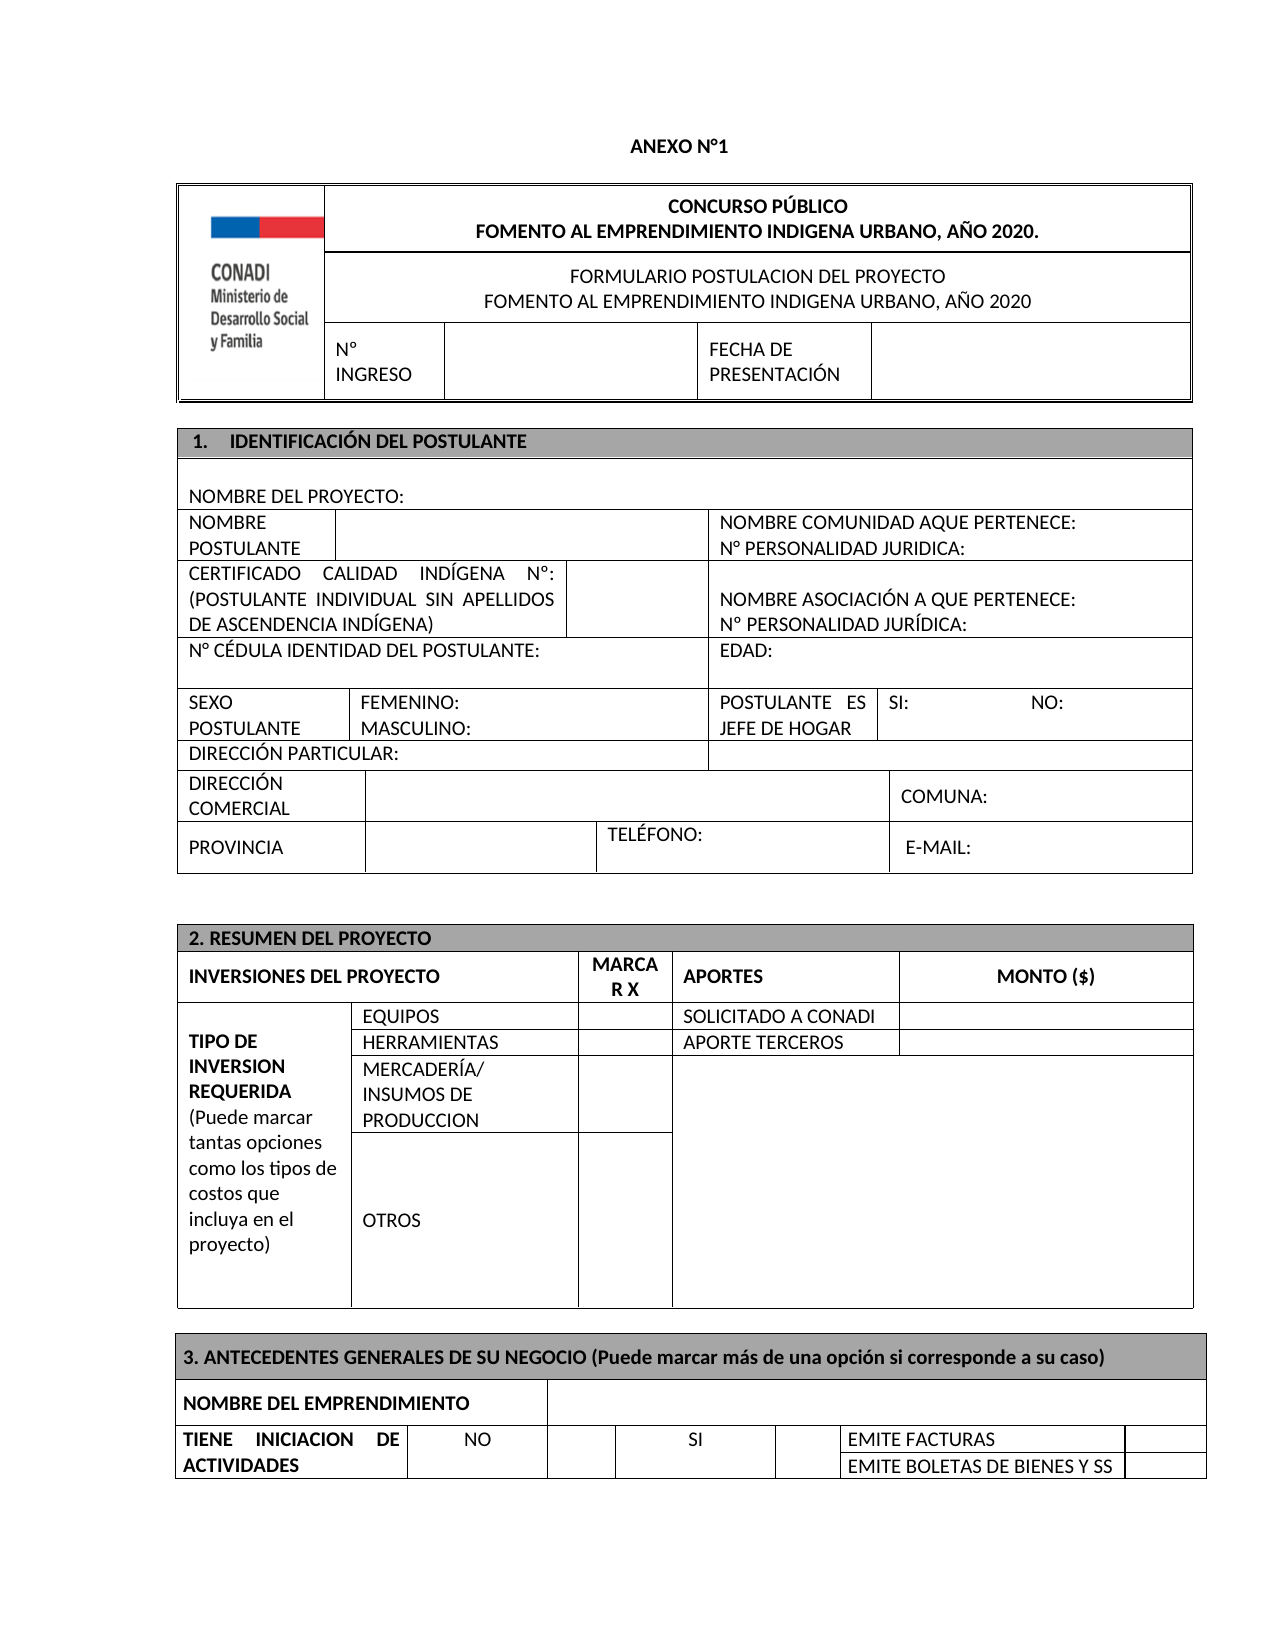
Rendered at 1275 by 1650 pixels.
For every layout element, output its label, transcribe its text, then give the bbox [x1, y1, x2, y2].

table_cell EMITE FACTURAS [841, 1426, 1124, 1452]
table_cell FORMULARIO POSTULACION DEL PROYECTO FOMENTO AL EMPRENDIMIENTO INDIGENA URBANO, AÑO 2020 [325, 253, 1190, 322]
table_cell [579, 1030, 672, 1055]
table_cell [548, 1380, 1206, 1425]
table_cell N° CÉDULA IDENTIDAD DEL POSTULANTE: [178, 638, 708, 688]
table_cell SI: NO: [878, 689, 1192, 740]
table_cell [548, 1426, 615, 1478]
table_cell TIENE INICIACION DE ACTIVIDADES [176, 1426, 407, 1478]
table_cell MERCADERÍA/INSUMOS DE PRODUCCION [352, 1056, 578, 1132]
table_cell FECHA DE PRESENTACIÓN [698, 323, 871, 399]
table_cell MONTO ($) [900, 952, 1193, 1002]
table_cell SEXO POSTULANTE [178, 689, 349, 740]
table_header 2. RESUMEN DEL PROYECTO [178, 925, 1193, 951]
table_cell NOMBRE COMUNIDAD AQUE PERTENECE: N° PERSONALIDAD JURIDICA: [709, 510, 1192, 560]
table_cell Nº INGRESO [325, 323, 444, 399]
table_cell HERRAMIENTAS [352, 1030, 578, 1055]
text ANEXO N°1 [177, 133, 1181, 158]
table_cell EQUIPOS [352, 1003, 578, 1029]
table_cell [445, 323, 697, 399]
table_cell MARCAR X [579, 952, 672, 1002]
table_cell TELÉFONO: [597, 822, 889, 872]
table_cell [567, 561, 708, 637]
table_header IDENTIFICACIÓN DEL POSTULANTE [178, 429, 1192, 457]
table_header [179, 186, 324, 399]
table_cell FEMENINO: MASCULINO: [350, 689, 708, 740]
table_cell [1126, 1426, 1206, 1452]
table_cell APORTE TERCEROS [673, 1030, 899, 1055]
table_cell INVERSIONES DEL PROYECTO [178, 952, 578, 1002]
table_cell EMITE BOLETAS DE BIENES Y SS [841, 1453, 1124, 1478]
table_cell [579, 1003, 672, 1029]
table_cell NOMBRE ASOCIACIÓN A QUE PERTENECE: Nº PERSONALIDAD JURÍDICA: [709, 561, 1192, 637]
table_cell [872, 323, 1190, 399]
table_cell PROVINCIA [178, 822, 365, 872]
picture [188, 205, 324, 380]
table_cell [709, 741, 1192, 770]
table_cell NOMBRE DEL EMPRENDIMIENTO [176, 1380, 547, 1425]
table_cell SOLICITADO A CONADI [673, 1003, 899, 1029]
table_cell [900, 1003, 1193, 1029]
table_cell POSTULANTE ES JEFE DE HOGAR [709, 689, 877, 740]
table_cell OTROS [352, 1133, 578, 1307]
table_header 3. ANTECEDENTES GENERALES DE SU NEGOCIO (Puede marcar más de una opción si corresponde a su caso) [176, 1334, 1206, 1379]
table_cell CERTIFICADO CALIDAD INDÍGENA Nº:(POSTULANTE INDIVIDUAL SIN APELLIDOS DE ASCENDENCIA INDÍGENA) [178, 561, 566, 637]
table_cell [366, 822, 596, 872]
table_cell [336, 510, 708, 560]
table_cell COMUNA: [890, 771, 1192, 821]
table_cell [579, 1133, 672, 1307]
table_cell [776, 1426, 840, 1478]
table_cell [579, 1056, 672, 1132]
table_cell DIRECCIÓN COMERCIAL [178, 771, 365, 821]
table_cell APORTES [673, 952, 899, 1002]
table_cell TIPO DE INVERSION REQUERIDA (Puede marcar tantas opciones como los tipos de costos que incluya en el proyecto) [178, 1003, 351, 1307]
table_cell E-MAIL: [890, 822, 1192, 872]
table_cell NOMBRE POSTULANTE [178, 510, 335, 560]
table_cell [366, 771, 889, 821]
table_header CONCURSO PÚBLICO FOMENTO AL EMPRENDIMIENTO INDIGENA URBANO, AÑO 2020. [325, 186, 1190, 251]
table_cell DIRECCIÓN PARTICULAR: [178, 741, 708, 770]
table_cell [900, 1030, 1193, 1055]
table_cell SI [616, 1426, 775, 1478]
table_cell [1126, 1453, 1206, 1478]
table_cell NOMBRE DEL PROYECTO: [178, 459, 1192, 509]
table_cell [673, 1056, 1193, 1307]
table_cell NO [408, 1426, 547, 1478]
table_cell EDAD: [709, 638, 1192, 688]
